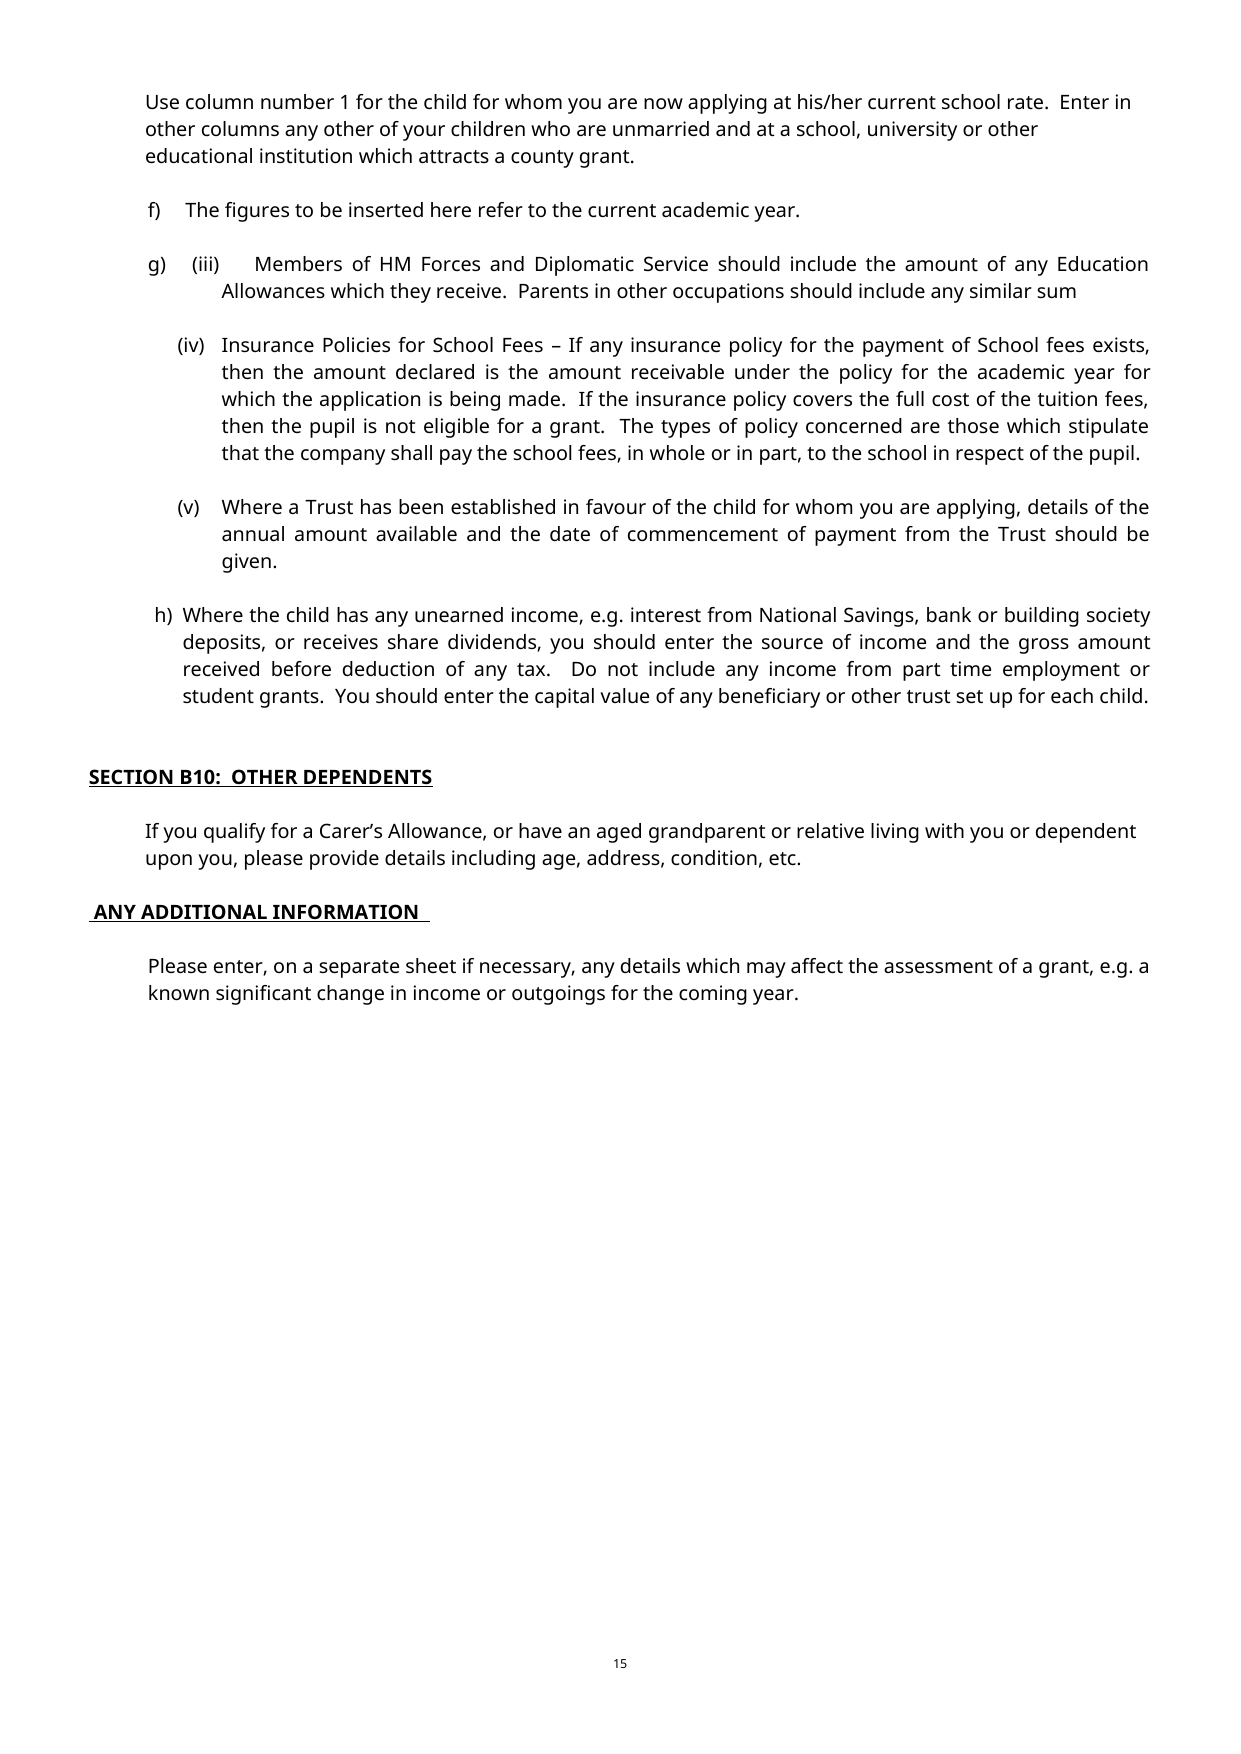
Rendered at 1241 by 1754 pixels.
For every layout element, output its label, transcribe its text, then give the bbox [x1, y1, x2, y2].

text (v) Where a Trust has been established in favour of the child for whom you are applying, details of the annual amount available and the date of commencement of payment from the Trust should be given. [148, 493, 1152, 574]
text ANY ADDITIONAL INFORMATION [88, 898, 1152, 925]
text Please enter, on a separate sheet if necessary, any details which may affect the assessment of a grant, e.g. a known significant change in income or outgoings for the coming year. [88, 952, 1152, 1006]
text If you qualify for a Carer’s Allowance, or have an aged grandparent or relative living with you or dependent upon you, please provide details including age, address, condition, etc. [145, 817, 1152, 871]
text Use column number 1 for the child for whom you are now applying at his/her current school rate. Enter in other columns any other of your children who are unmarried and at a school, university or other educational institution which attracts a county grant. [145, 88, 1152, 169]
text (iv) Insurance Policies for School Fees – If any insurance policy for the payment of School fees exists, then the amount declared is the amount receivable under the policy for the academic year for which the application is being made. If the insurance policy covers the full cost of the tuition fees, then the pupil is not eligible for a grant. The types of policy concerned are those which stipulate that the company shall pay the school fees, in whole or in part, to the school in respect of the pupil. [148, 331, 1152, 466]
list Where the child has any unearned income, e.g. interest from National Savings, bank or building society deposits, or receives share dividends, you should enter the source of income and the gross amount received before deduction of any tax. Do not include any income from part time employment or student grants. You should enter the capital value of any beneficiary or other trust set up for each child. [154, 601, 1152, 709]
list The figures to be inserted here refer to the current academic year. [148, 196, 1152, 223]
text SECTION B10: OTHER DEPENDENTS [88, 763, 1152, 790]
text g) (iii) Members of HM Forces and Diplomatic Service should include the amount of any Education Allowances which they receive. Parents in other occupations should include any similar sum [148, 250, 1152, 304]
